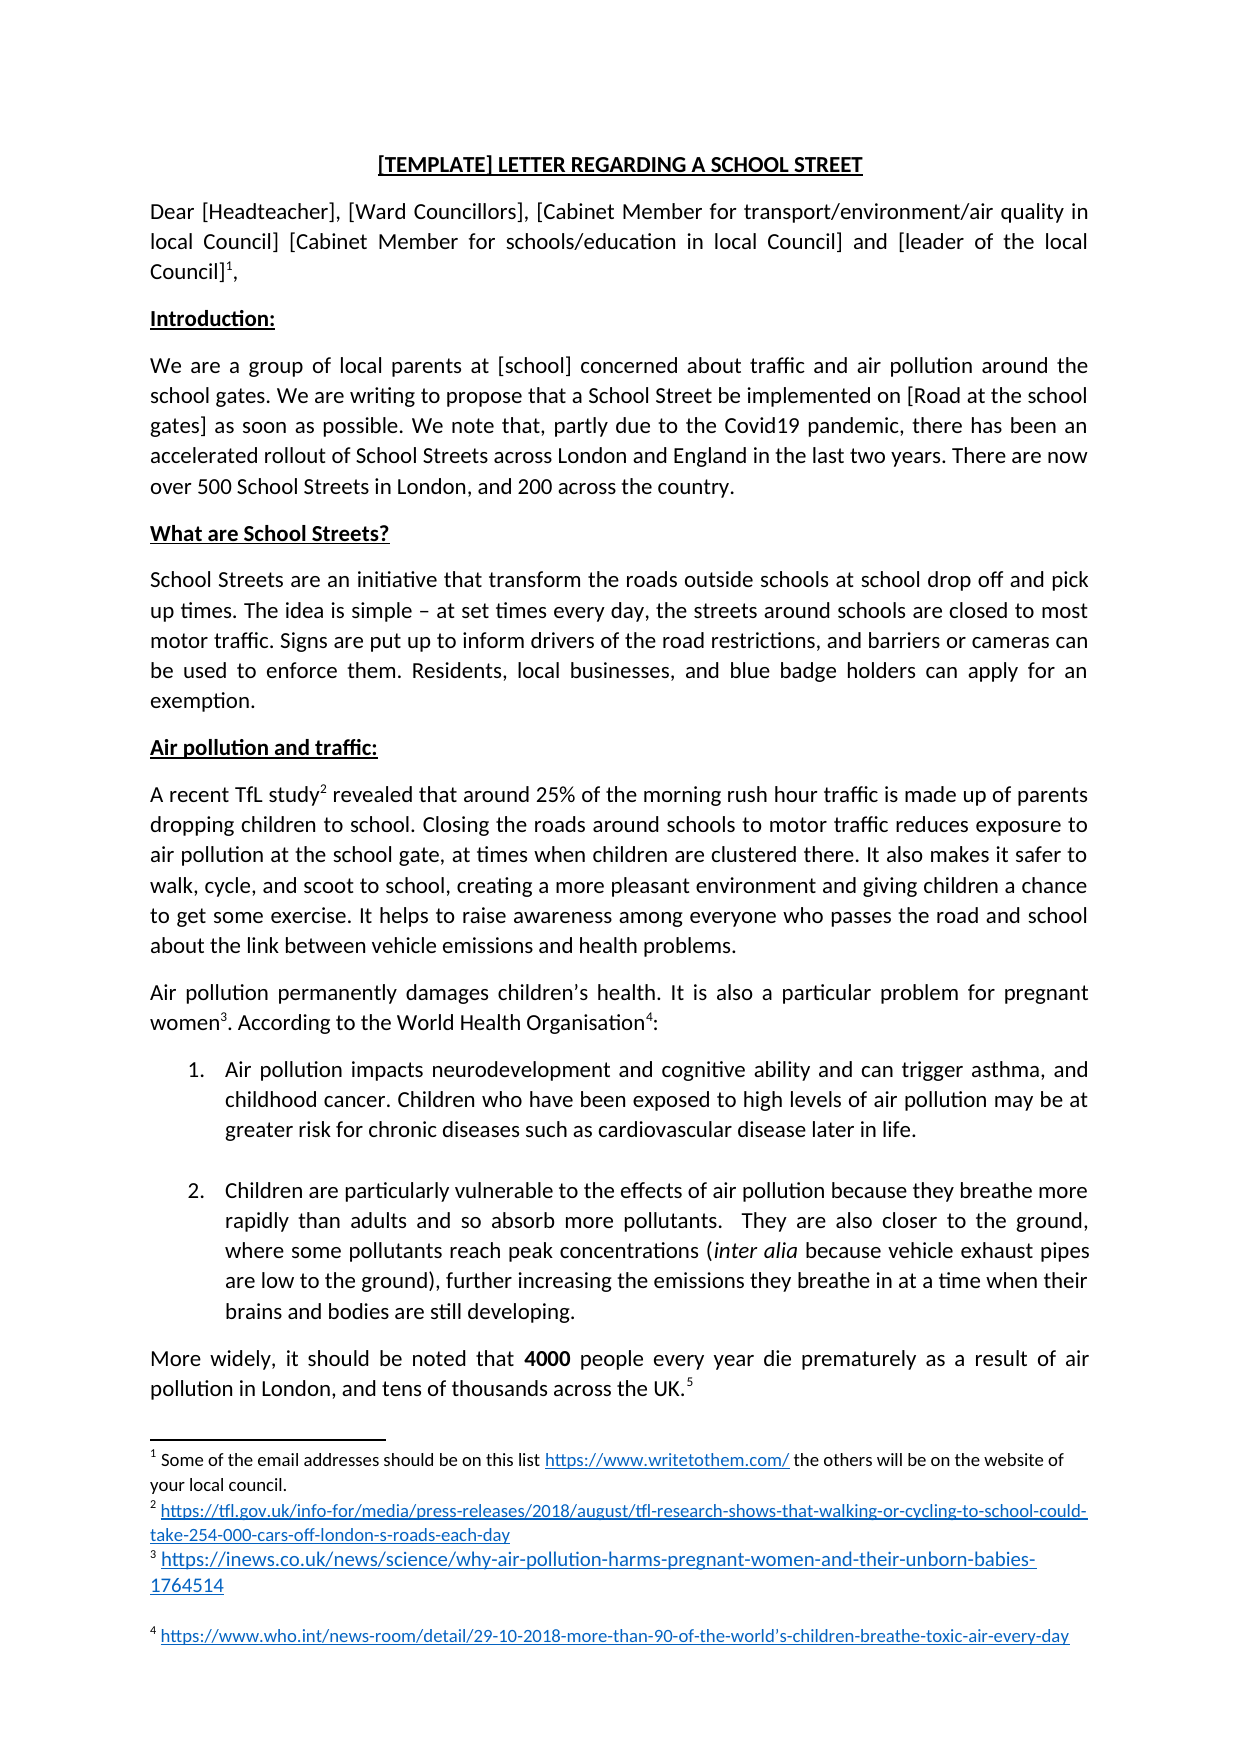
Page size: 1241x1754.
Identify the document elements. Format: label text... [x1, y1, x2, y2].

text What are School Streets? [150, 519, 1090, 547]
text More widely, it should be noted that 4000 people every year die prematurely as a result of air pollution in London, and tens of thousands across the UK. [150, 1344, 1090, 1402]
text We are a group of local parents at [school] concerned about traffic and air pollution around the school gates. We are writing to propose that a School Street be implemented on [Road at the school gates] as soon as possible. We note that, partly due to the Covid19 pandemic, there has been an accelerated rollout of School Streets across London and England in the last two years. There are now over 500 School Streets in London, and 200 across the country. [150, 351, 1090, 500]
text Introduction: [150, 304, 1090, 332]
text Dear [Headteacher], [Ward Councillors], [Cabinet Member for transport/environment/air quality in local Council] [Cabinet Member for schools/education in local Council] and [leader of the local Council], [150, 197, 1090, 285]
text [TEMPLATE] LETTER REGARDING A SCHOOL STREET [150, 150, 1090, 178]
text A recent TfL study revealed that around 25% of the morning rush hour traffic is made up of parents dropping children to school. Closing the roads around schools to motor traffic reduces exposure to air pollution at the school gate, at times when children are clustered there. It also makes it safer to walk, cycle, and scoot to school, creating a more pleasant environment and giving children a chance to get some exercise. It helps to raise awareness among everyone who passes the road and school about the link between vehicle emissions and health problems. [150, 780, 1090, 959]
text Air pollution permanently damages children’s health. It is also a particular problem for pregnant women. According to the World Health Organisation: [150, 978, 1090, 1036]
list Children are particularly vulnerable to the effects of air pollution because they breathe more rapidly than adults and so absorb more pollutants. They are also closer to the ground, where some pollutants reach peak concentrations (inter alia because vehicle exhaust pipes are low to the ground), further increasing the emissions they breathe in at a time when their brains and bodies are still developing. [187, 1176, 1090, 1325]
text Air pollution and traffic: [150, 733, 1090, 761]
text School Streets are an initiative that transform the roads outside schools at school drop off and pick up times. The idea is simple – at set times every day, the streets around schools are closed to most motor traffic. Signs are put up to inform drivers of the road restrictions, and barriers or cameras can be used to enforce them. Residents, local businesses, and blue badge holders can apply for an exemption. [150, 566, 1090, 714]
list Air pollution impacts neurodevelopment and cognitive ability and can trigger asthma, and childhood cancer. Children who have been exposed to high levels of air pollution may be at greater risk for chronic diseases such as cardiovascular disease later in life. [187, 1055, 1090, 1144]
